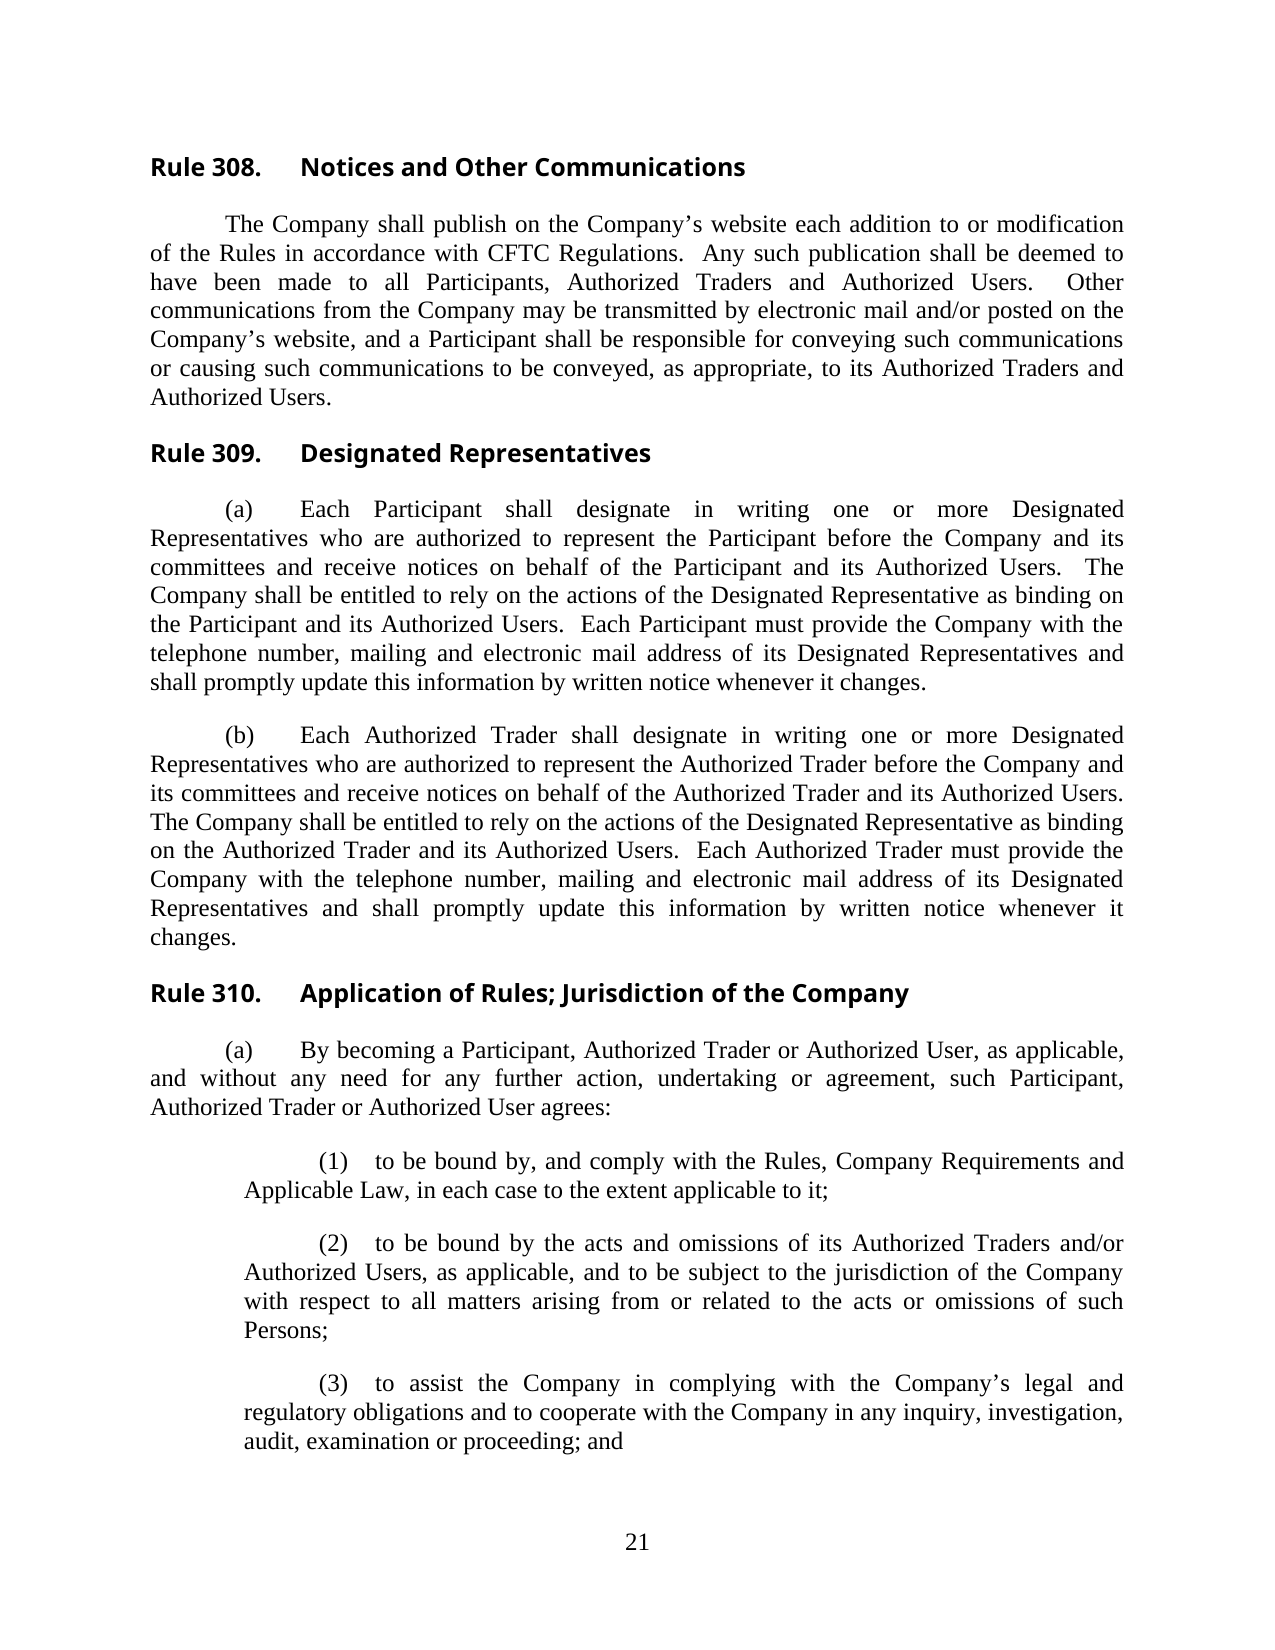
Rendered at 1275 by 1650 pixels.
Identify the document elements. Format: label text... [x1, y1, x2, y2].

subtitle to assist the Company in complying with the Company’s legal and regulatory obligations and to cooperate with the Company in any inquiry, investigation, audit, examination or proceeding; and [244, 1368, 1125, 1455]
text The Company shall publish on the Company’s website each addition to or modification of the Rules in accordance with CFTC Regulations. Any such publication shall be deemed to have been made to all Participants, Authorized Traders and Authorized Users. Other communications from the Company may be transmitted by electronic mail and/or posted on the Company’s website, and a Participant shall be responsible for conveying such communications or causing such communications to be conveyed, as appropriate, to its Authorized Traders and Authorized Users. [150, 209, 1125, 410]
subtitle Designated Representatives [150, 435, 1125, 469]
subtitle to be bound by the acts and omissions of its Authorized Traders and/or Authorized Users, as applicable, and to be subject to the jurisdiction of the Company with respect to all matters arising from or related to the acts or omissions of such Persons; [244, 1228, 1125, 1343]
subtitle By becoming a Participant, Authorized Trader or Authorized User, as applicable, and without any need for any further action, undertaking or agreement, such Participant, Authorized Trader or Authorized User agrees: [150, 1035, 1125, 1121]
subtitle Application of Rules; Jurisdiction of the Company [150, 976, 1125, 1010]
subtitle Each Authorized Trader shall designate in writing one or more Designated Representatives who are authorized to represent the Authorized Trader before the Company and its committees and receive notices on behalf of the Authorized Trader and its Authorized Users. The Company shall be entitled to rely on the actions of the Designated Representative as binding on the Authorized Trader and its Authorized Users. Each Authorized Trader must provide the Company with the telephone number, mailing and electronic mail address of its Designated Representatives and shall promptly update this information by written notice whenever it changes. [150, 721, 1125, 951]
subtitle Each Participant shall designate in writing one or more Designated Representatives who are authorized to represent the Participant before the Company and its committees and receive notices on behalf of the Participant and its Authorized Users. The Company shall be entitled to rely on the actions of the Designated Representative as binding on the Participant and its Authorized Users. Each Participant must provide the Company with the telephone number, mailing and electronic mail address of its Designated Representatives and shall promptly update this information by written notice whenever it changes. [150, 494, 1125, 696]
subtitle to be bound by, and comply with the Rules, Company Requirements and Applicable Law, in each case to the extent applicable to it; [244, 1146, 1125, 1203]
subtitle Notices and Other Communications [150, 150, 1125, 184]
